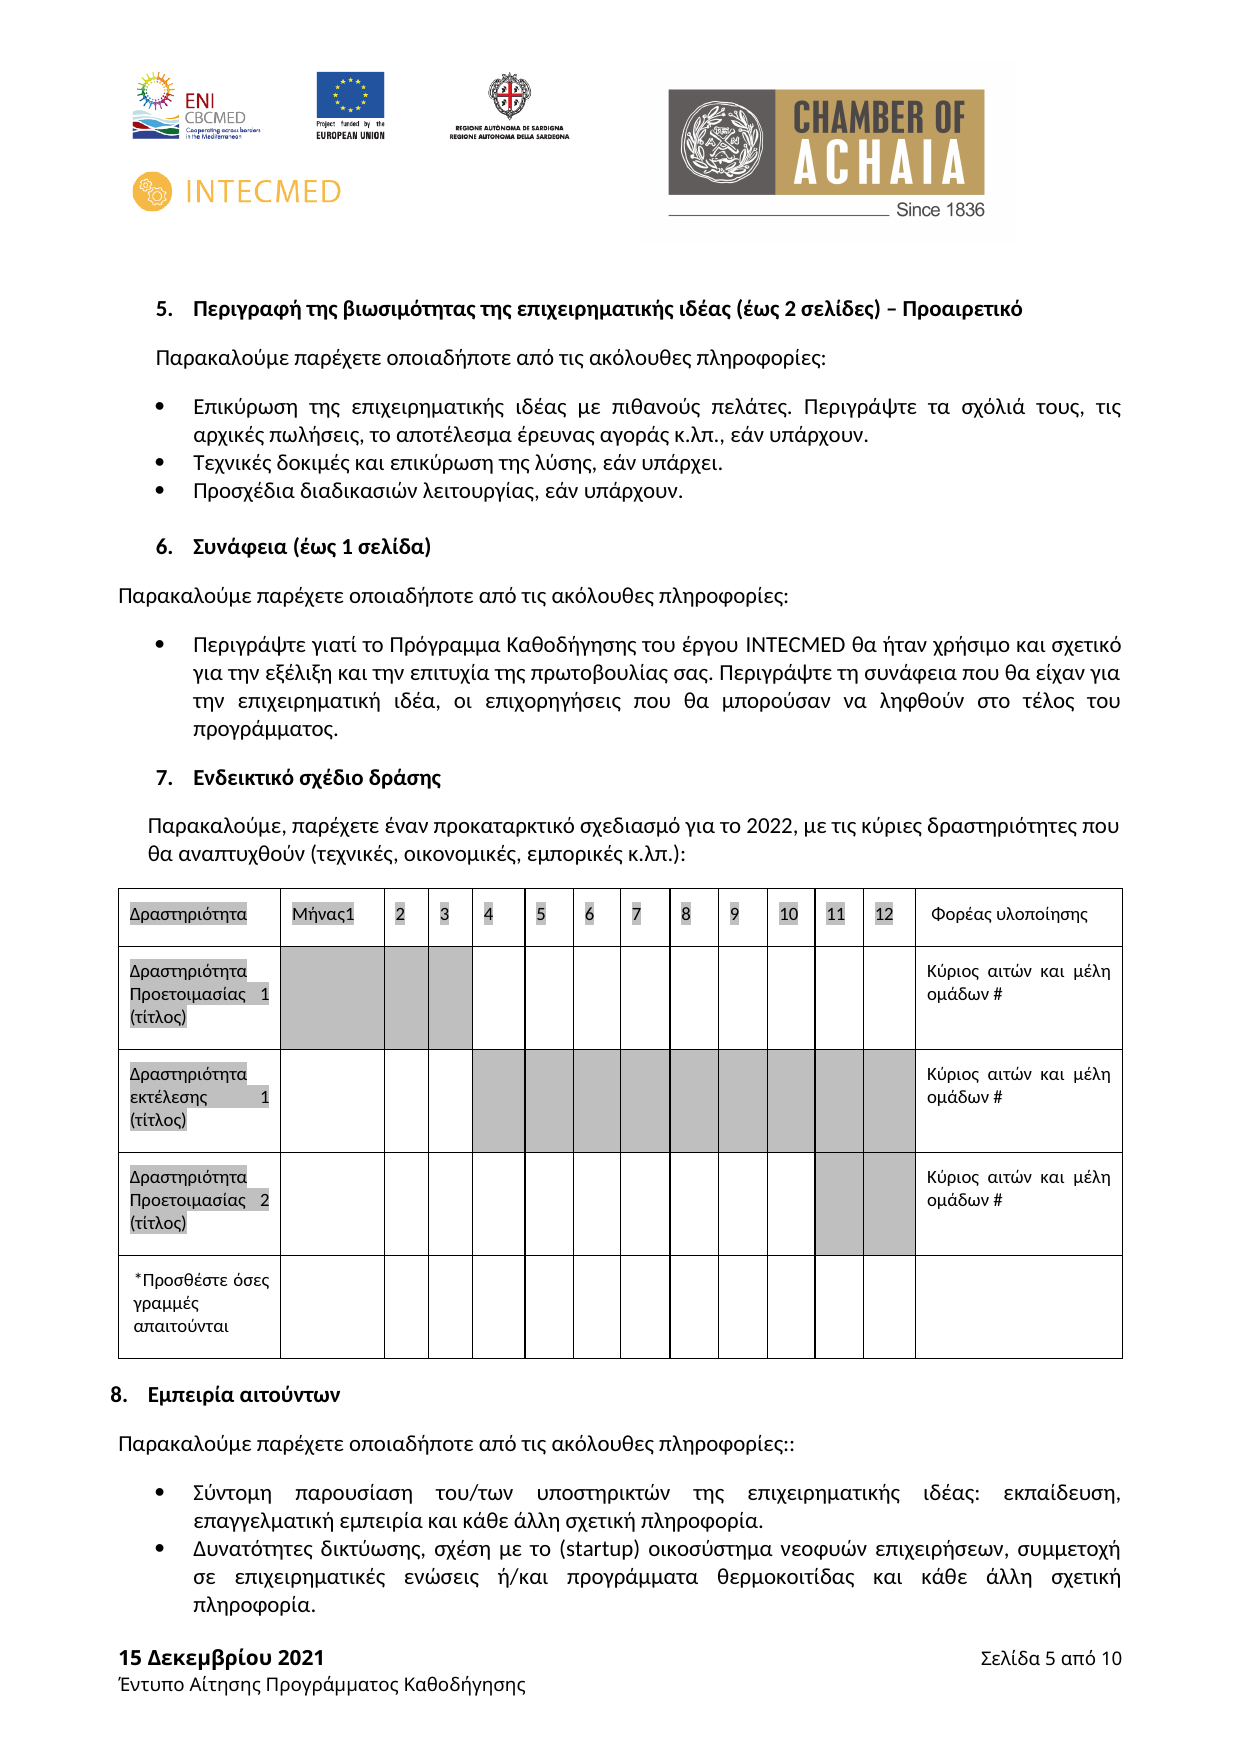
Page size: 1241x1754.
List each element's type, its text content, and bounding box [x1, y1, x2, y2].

table_cell [816, 947, 863, 1049]
text Παρακαλούμε παρέχετε οποιαδήποτε από τις ακόλουθες πληροφορίες: [118, 581, 1122, 609]
table_header 6 [574, 889, 620, 946]
table_cell [864, 1256, 915, 1358]
table_cell Κύριος αιτών και μέλη ομάδων # [916, 1050, 1122, 1152]
table_cell [281, 1256, 384, 1358]
table_cell [473, 1153, 524, 1255]
picture [639, 60, 1017, 242]
text Παρακαλούμε παρέχετε οποιαδήποτε από τις ακόλουθες πληροφορίες: [156, 343, 1122, 371]
table_header Δραστηριότητα [119, 889, 280, 946]
table_cell [671, 1050, 718, 1152]
table_cell [768, 1050, 814, 1152]
list Παρακαλούμε, παρέχετε έναν προκαταρκτικό σχεδιασμό για το 2022, με τις κύριες δραστηριότητες που θα αναπτυχθούν (τεχνικές, οικονομικές, εμπορικές κ.λπ.): [148, 811, 1122, 867]
table_cell [574, 1153, 620, 1255]
list Σύντομη παρουσίαση του/των υποστηρικτών της επιχειρηματικής ιδέας: εκπαίδευση, επαγγελματική εμπειρία και κάθε άλλη σχετική πληροφορία. [156, 1478, 1122, 1534]
table_cell [526, 1256, 573, 1358]
picture [118, 59, 583, 242]
table_cell Δραστηριότητα Προετοιμασίας 2 (τίτλος) [119, 1153, 280, 1255]
table_cell [281, 1153, 384, 1255]
list Εμπειρία αιτούντων [110, 1380, 1122, 1408]
table_cell [864, 947, 915, 1049]
table_cell [526, 1050, 573, 1152]
table_cell [621, 1050, 669, 1152]
table_cell [671, 1256, 718, 1358]
table_cell [281, 947, 384, 1049]
table_cell [429, 1153, 472, 1255]
table_header 9 [719, 889, 767, 946]
table_cell [281, 1050, 384, 1152]
list Προσχέδια διαδικασιών λειτουργίας, εάν υπάρχουν. [156, 476, 1122, 504]
table_header 8 [671, 889, 718, 946]
list Συνάφεια (έως 1 σελίδα) [156, 532, 1122, 560]
table_header Μήνας1 [281, 889, 384, 946]
table_cell *Προσθέστε όσες γραμμές απαιτούνται [119, 1256, 280, 1358]
table_cell [768, 1153, 814, 1255]
table_header 5 [526, 889, 573, 946]
table_cell [816, 1256, 863, 1358]
table_header 3 [429, 889, 472, 946]
table_cell [621, 947, 669, 1049]
table_cell [473, 1256, 524, 1358]
list Επικύρωση της επιχειρηματικής ιδέας με πιθανούς πελάτες. Περιγράψτε τα σχόλιά τους, τις αρχικές πωλήσεις, το αποτέλεσμα έρευνας αγοράς κ.λπ., εάν υπάρχουν. [156, 392, 1122, 448]
table_header 4 [473, 889, 524, 946]
list Τεχνικές δοκιμές και επικύρωση της λύσης, εάν υπάρχει. [156, 448, 1122, 476]
table_cell [816, 1050, 863, 1152]
list Ενδεικτικό σχέδιο δράσης [156, 763, 1122, 791]
table_cell [719, 947, 767, 1049]
table_cell [719, 1256, 767, 1358]
table_cell [671, 947, 718, 1049]
table_header 12 [864, 889, 915, 946]
table_cell [916, 1256, 1122, 1358]
table_header 7 [621, 889, 669, 946]
table_header 2 [385, 889, 428, 946]
table_cell [526, 1153, 573, 1255]
list Περιγράψτε γιατί το Πρόγραμμα Καθοδήγησης του έργου INTECMED θα ήταν χρήσιμο και σχετικό για την εξέλιξη και την επιτυχία της πρωτοβουλίας σας. Περιγράψτε τη συνάφεια που θα είχαν για την επιχειρηματική ιδέα, οι επιχορηγήσεις που θα μπορούσαν να ληφθούν στο τέλος του προγράμματος. [156, 630, 1122, 742]
table_cell [473, 947, 524, 1049]
table_header 11 [816, 889, 863, 946]
table_cell [385, 1153, 428, 1255]
list Περιγραφή της βιωσιμότητας της επιχειρηματικής ιδέας (έως 2 σελίδες) – Προαιρετικό [156, 294, 1122, 322]
table_cell [768, 947, 814, 1049]
table_cell [719, 1050, 767, 1152]
table_cell Δραστηριότητα εκτέλεσης 1 (τίτλος) [119, 1050, 280, 1152]
table_cell [864, 1153, 915, 1255]
table_cell [816, 1153, 863, 1255]
table_cell Δραστηριότητα Προετοιμασίας 1 (τίτλος) [119, 947, 280, 1049]
table_cell [574, 1256, 620, 1358]
table_cell Κύριος αιτών και μέλη ομάδων # [916, 947, 1122, 1049]
text Παρακαλούμε παρέχετε οποιαδήποτε από τις ακόλουθες πληροφορίες:: [118, 1429, 1122, 1457]
table_cell [719, 1153, 767, 1255]
table_cell [671, 1153, 718, 1255]
table_cell [429, 1050, 472, 1152]
table_cell [385, 947, 428, 1049]
table_cell [526, 947, 573, 1049]
table_cell [429, 947, 472, 1049]
table_cell [429, 1256, 472, 1358]
table_cell [385, 1050, 428, 1152]
table_cell [385, 1256, 428, 1358]
table_cell [574, 1050, 620, 1152]
table_cell [864, 1050, 915, 1152]
list Δυνατότητες δικτύωσης, σχέση με το (startup) οικοσύστημα νεοφυών επιχειρήσεων, συμμετοχή σε επιχειρηματικές ενώσεις ή/και προγράμματα θερμοκοιτίδας και κάθε άλλη σχετική πληροφορία. [156, 1534, 1122, 1618]
table_header 10 [768, 889, 814, 946]
table_cell Κύριος αιτών και μέλη ομάδων # [916, 1153, 1122, 1255]
table_cell [621, 1153, 669, 1255]
table_header Φορέας υλοποίησης [916, 889, 1122, 946]
table_cell [768, 1256, 814, 1358]
table_cell [574, 947, 620, 1049]
table_cell [473, 1050, 524, 1152]
table_cell [621, 1256, 669, 1358]
